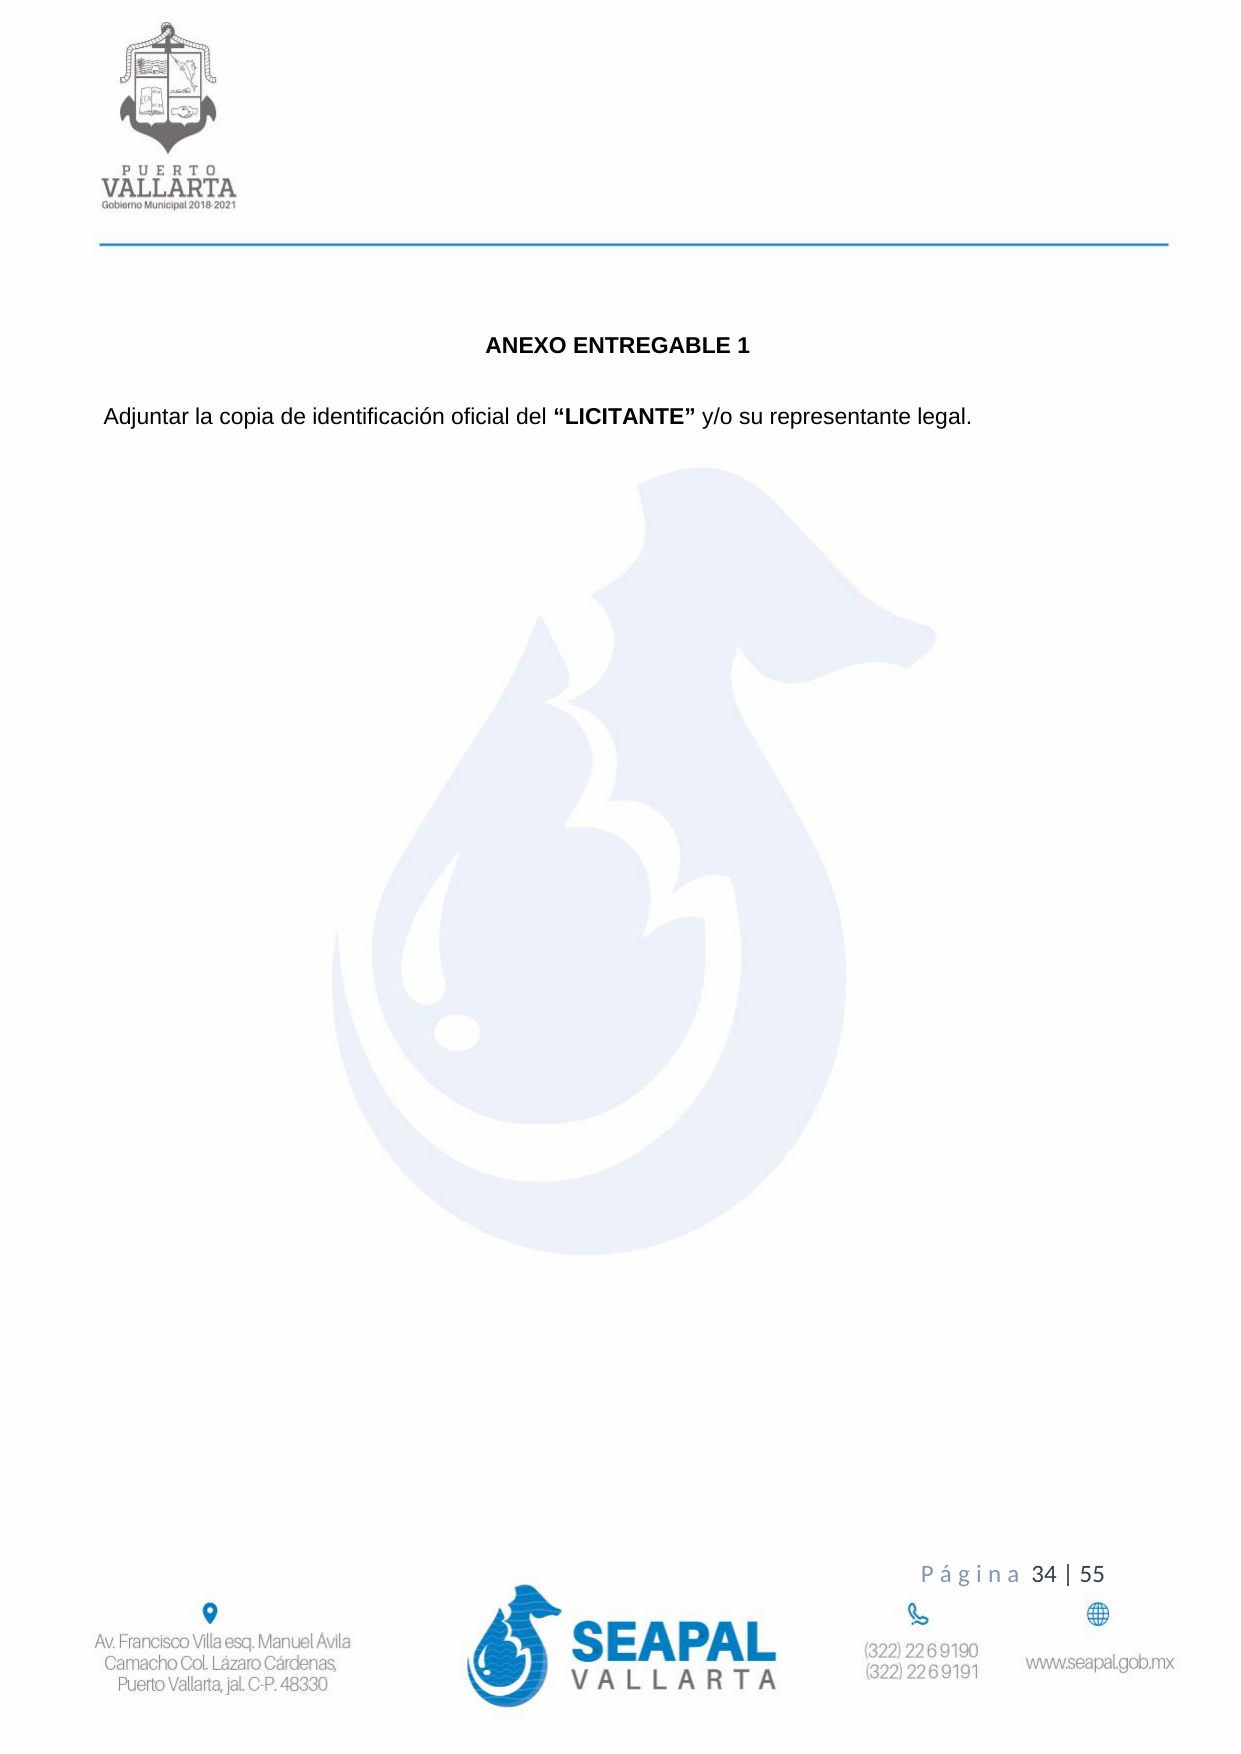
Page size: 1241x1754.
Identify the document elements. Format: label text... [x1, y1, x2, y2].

text Adjuntar la copia de identificación oficial del “LICITANTE” y/o su representante legal. [103, 403, 1132, 429]
text ANEXO ENTREGABLE 1 [103, 332, 1132, 358]
picture [0, 0, 1241, 1750]
